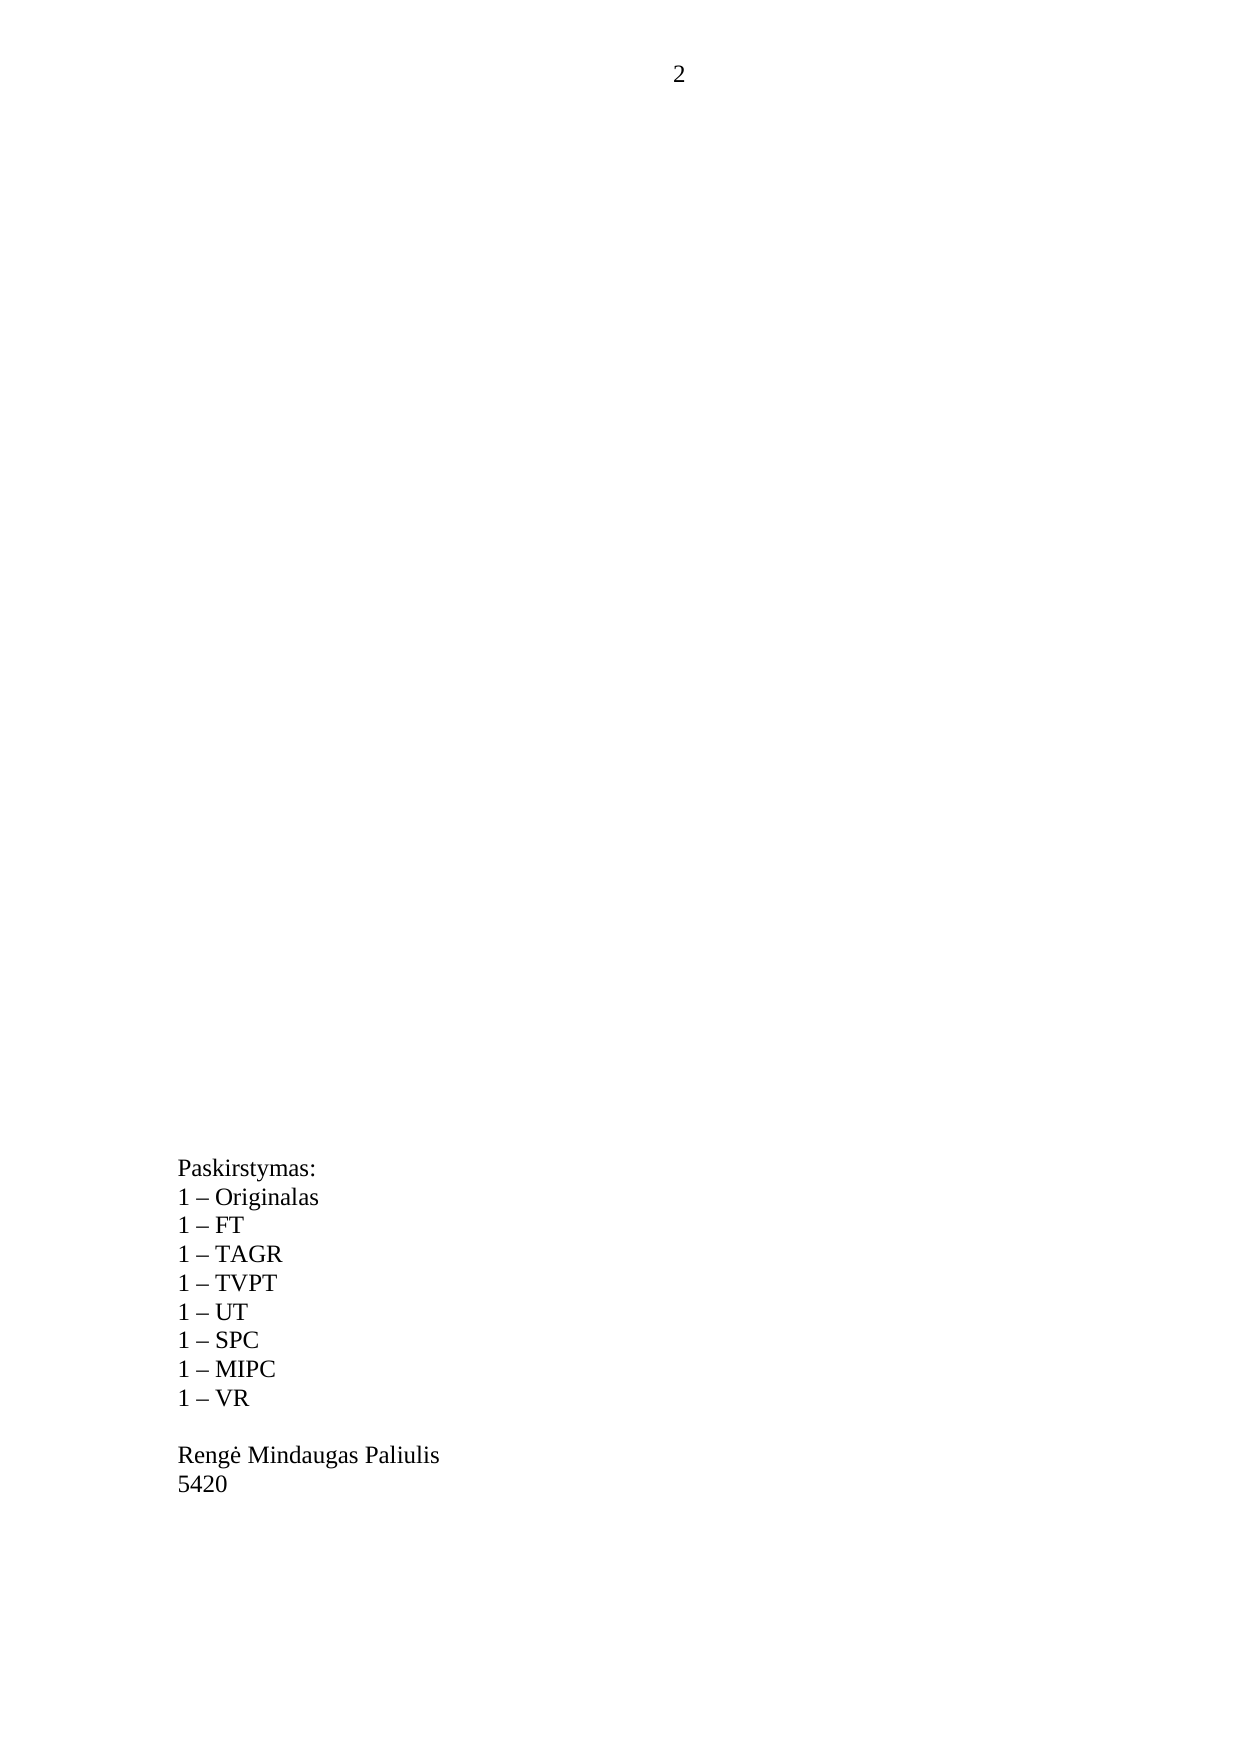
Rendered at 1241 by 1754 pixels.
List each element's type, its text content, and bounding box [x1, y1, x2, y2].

text Paskirstymas: [177, 1153, 1181, 1182]
text 1 – SPC [177, 1326, 1181, 1354]
text 1 – UT [177, 1297, 1181, 1326]
text 1 – Originalas [177, 1182, 1181, 1211]
text 1 – VR [177, 1383, 1181, 1412]
text Rengė Mindaugas Paliulis [177, 1441, 1181, 1469]
text 1 – TVPT [177, 1268, 1181, 1297]
text 1 – TAGR [177, 1239, 1181, 1268]
text 1 – MIPC [177, 1354, 1181, 1383]
text 1 – FT [177, 1211, 1181, 1239]
text 5420 [177, 1469, 1181, 1498]
